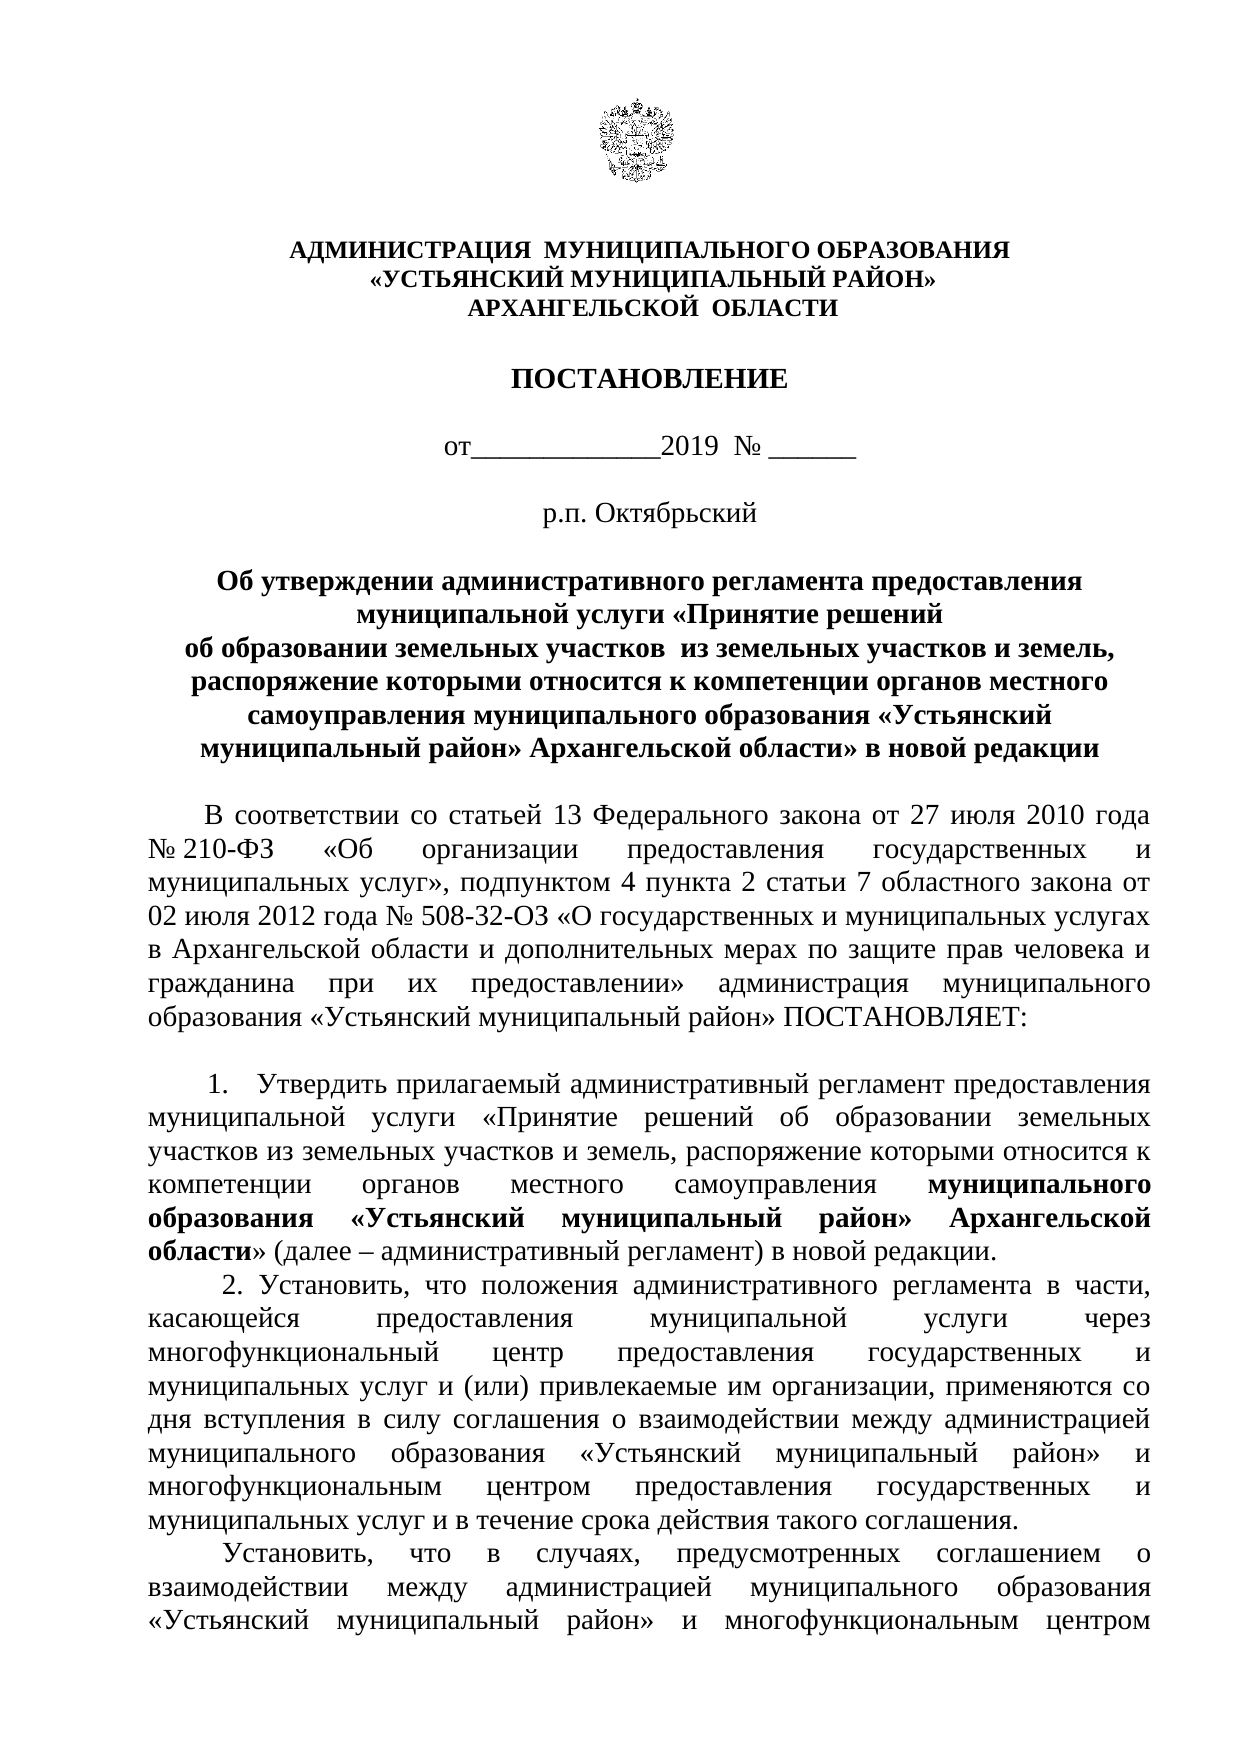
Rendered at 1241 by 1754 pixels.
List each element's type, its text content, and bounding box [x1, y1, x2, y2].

text об образовании земельных участков из земельных участков и земель, распоряжение которыми относится к компетенции органов местного самоуправления муниципального образования «Устьянский муниципальный район» Архангельской области» в новой редакции [148, 630, 1152, 764]
text р.п. Октябрьский [148, 496, 1152, 529]
picture [594, 94, 676, 187]
text В соответствии со статьей 13 Федерального закона от 27 июля 2010 года № 210-ФЗ «Об организации предоставления государственных и муниципальных услуг», подпунктом 4 пункта 2 статьи 7 областного закона от 02 июля 2012 года № 508-32-ОЗ «О государственных и муниципальных услугах в Архангельской области и дополнительных мерах по защите прав человека и гражданина при их предоставлении» администрация муниципального образования «Устьянский муниципальный район» ПОСТАНОВЛЯЕТ: [148, 797, 1152, 1032]
subtitle АРХАНГЕЛЬСКОЙ ОБЛАСТИ [148, 293, 1152, 322]
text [148, 1535, 1152, 1636]
subtitle ПОСТАНОВЛЕНИЕ [148, 361, 1152, 395]
subtitle АДМИНИСТРАЦИЯ МУНИЦИПАЛЬНОГО ОБРАЗОВАНИЯ [148, 235, 1152, 264]
subtitle «УСТЬЯНСКИЙ МУНИЦИПАЛЬНЫЙ РАЙОН» [148, 264, 1152, 293]
text от_____________2019 № ______ [148, 428, 1152, 462]
title 1. Утвердить прилагаемый административный регламент предоставления муниципальной услуги «Принятие решений об образовании земельных участков из земельных участков и земель, распоряжение которыми относится к компетенции органов местного самоуправления муниципального образования «Устьянский муниципальный район» Архангельской области» (далее – административный регламент) в новой редакции. [148, 1066, 1152, 1267]
text 2. Установить, что положения административного регламента в части, касающейся предоставления муниципальной услуги через многофункциональный центр предоставления государственных и муниципальных услуг и (или) привлекаемые им организации, применяются со дня вступления в силу соглашения о взаимодействии между администрацией муниципального образования «Устьянский муниципальный район» и многофункциональным центром предоставления государственных и муниципальных услуг и в течение срока действия такого соглашения. [148, 1267, 1152, 1535]
text Об утверждении административного регламента предоставления муниципальной услуги «Принятие решений [148, 563, 1152, 630]
